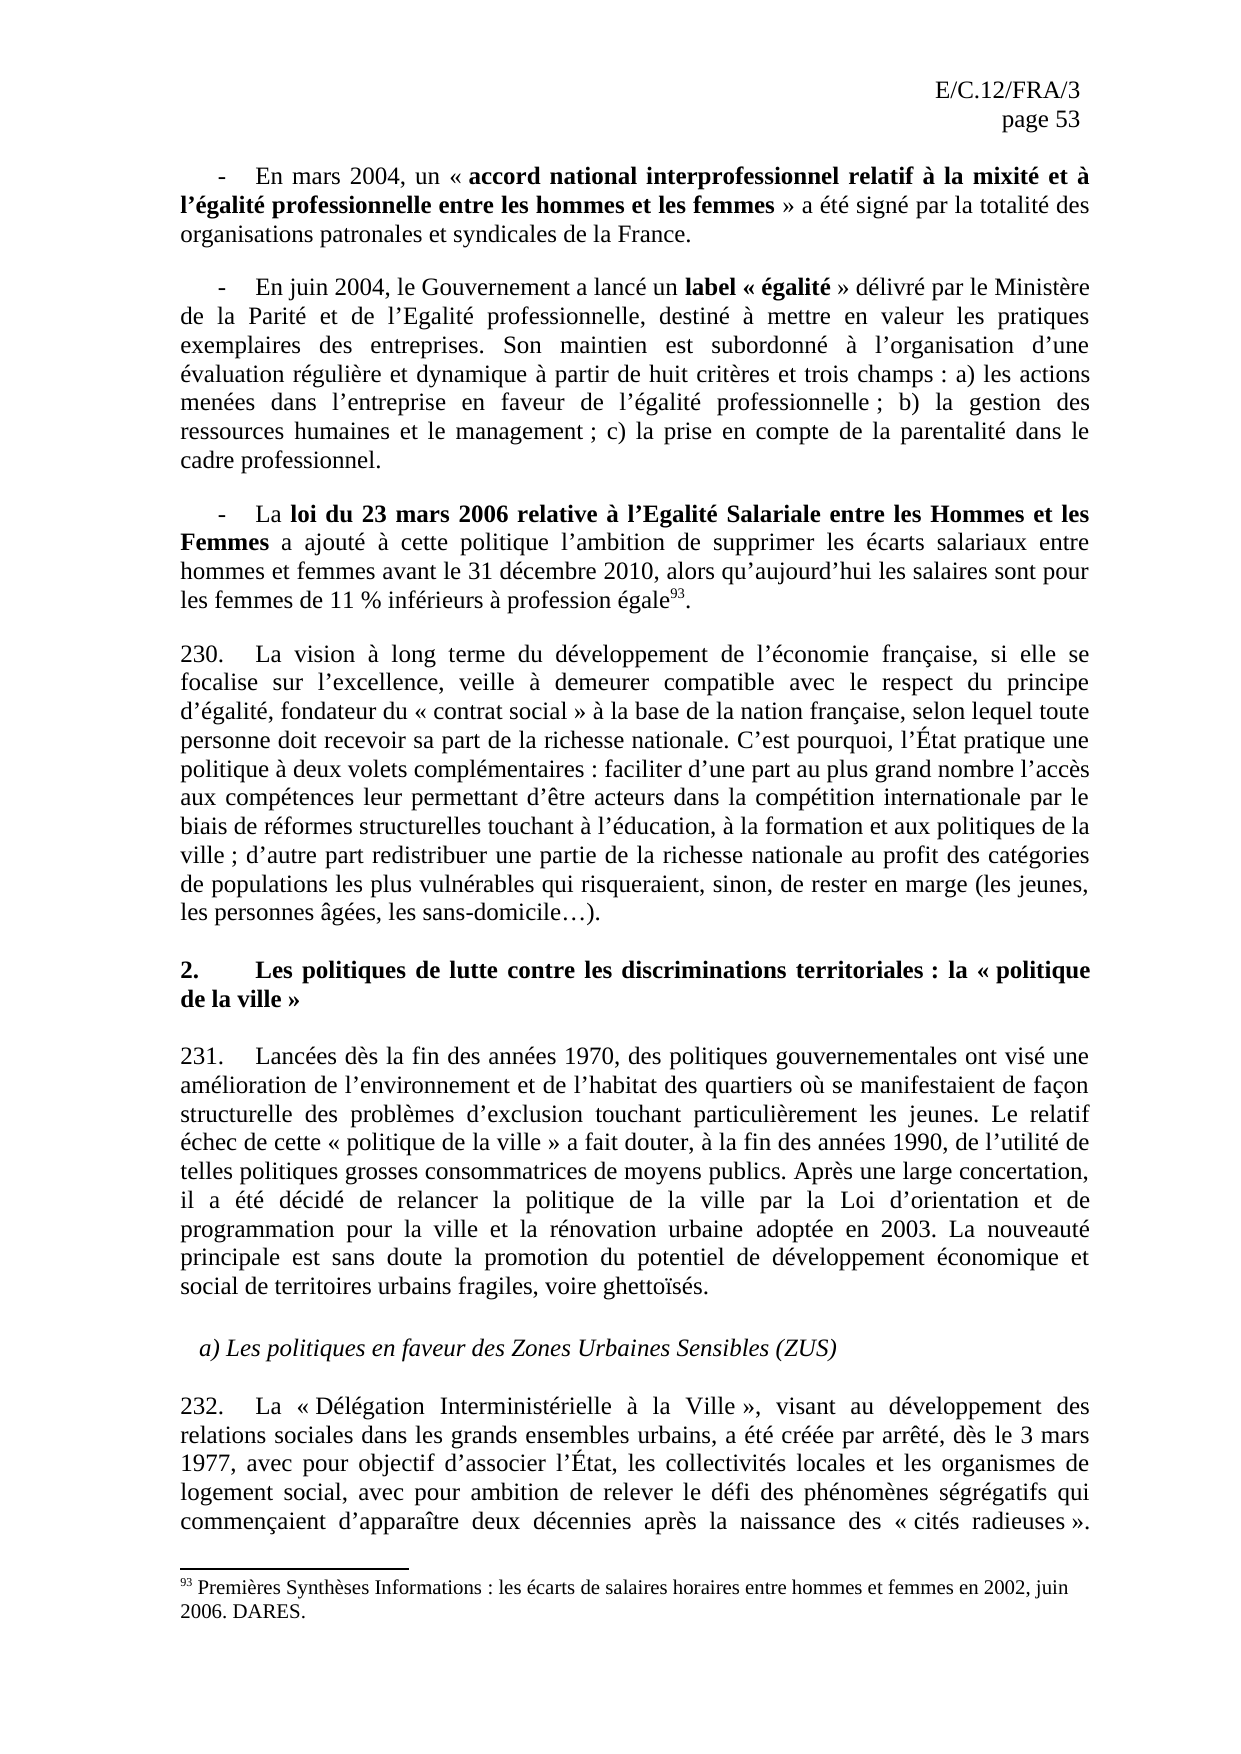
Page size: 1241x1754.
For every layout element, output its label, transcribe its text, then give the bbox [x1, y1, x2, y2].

subtitle a) Les politiques en faveur des Zones Urbaines Sensibles (ZUS) [199, 1333, 1090, 1362]
list La loi du 23 mars 2006 relative à l’Egalité Salariale entre les Hommes et les Femmes a ajouté à cette politique l’ambition de supprimer les écarts salariaux entre hommes et femmes avant le 31 décembre 2010, alors qu’aujourd’hui les salaires sont pour les femmes de 11 % inférieurs à profession égale. [180, 499, 1090, 614]
list En juin 2004, le Gouvernement a lancé un label « égalité » délivré par le Ministère de la Parité et de l’Egalité professionnelle, destiné à mettre en valeur les pratiques exemplaires des entreprises. Son maintien est subordonné à l’organisation d’une évaluation régulière et dynamique à partir de huit critères et trois champs : a) les actions menées dans l’entreprise en faveur de l’égalité professionnelle ; b) la gestion des ressources humaines et le management ; c) la prise en compte de la parentalité dans le cadre professionnel. [180, 272, 1090, 474]
text 230. La vision à long terme du développement de l’économie française, si elle se focalise sur l’excellence, veille à demeurer compatible avec le respect du principe d’égalité, fondateur du « contrat social » à la base de la nation française, selon lequel toute personne doit recevoir sa part de la richesse nationale. C’est pourquoi, l’État pratique une politique à deux volets complémentaires : faciliter d’une part au plus grand nombre l’accès aux compétences leur permettant d’être acteurs dans la compétition internationale par le biais de réformes structurelles touchant à l’éducation, à la formation et aux politiques de la ville ; d’autre part redistribuer une partie de la richesse nationale au profit des catégories de populations les plus vulnérables qui risqueraient, sinon, de rester en marge (les jeunes, les personnes âgées, les sans-domicile…). [180, 639, 1090, 926]
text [180, 1391, 1090, 1535]
subtitle 2. Les politiques de lutte contre les discriminations territoriales : la « politique de la ville » [180, 955, 1090, 1012]
list En mars 2004, un « accord national interprofessionnel relatif à la mixité et à l’égalité professionnelle entre les hommes et les femmes » a été signé par la totalité des organisations patronales et syndicales de la France. [180, 161, 1090, 247]
text 231. Lancées dès la fin des années 1970, des politiques gouvernementales ont visé une amélioration de l’environnement et de l’habitat des quartiers où se manifestaient de façon structurelle des problèmes d’exclusion touchant particulièrement les jeunes. Le relatif échec de cette « politique de la ville » a fait douter, à la fin des années 1990, de l’utilité de telles politiques grosses consommatrices de moyens publics. Après une large concertation, il a été décidé de relancer la politique de la ville par la Loi d’orientation et de programmation pour la ville et la rénovation urbaine adoptée en 2003. La nouveauté principale est sans doute la promotion du potentiel de développement économique et social de territoires urbains fragiles, voire ghettoïsés. [180, 1041, 1090, 1300]
